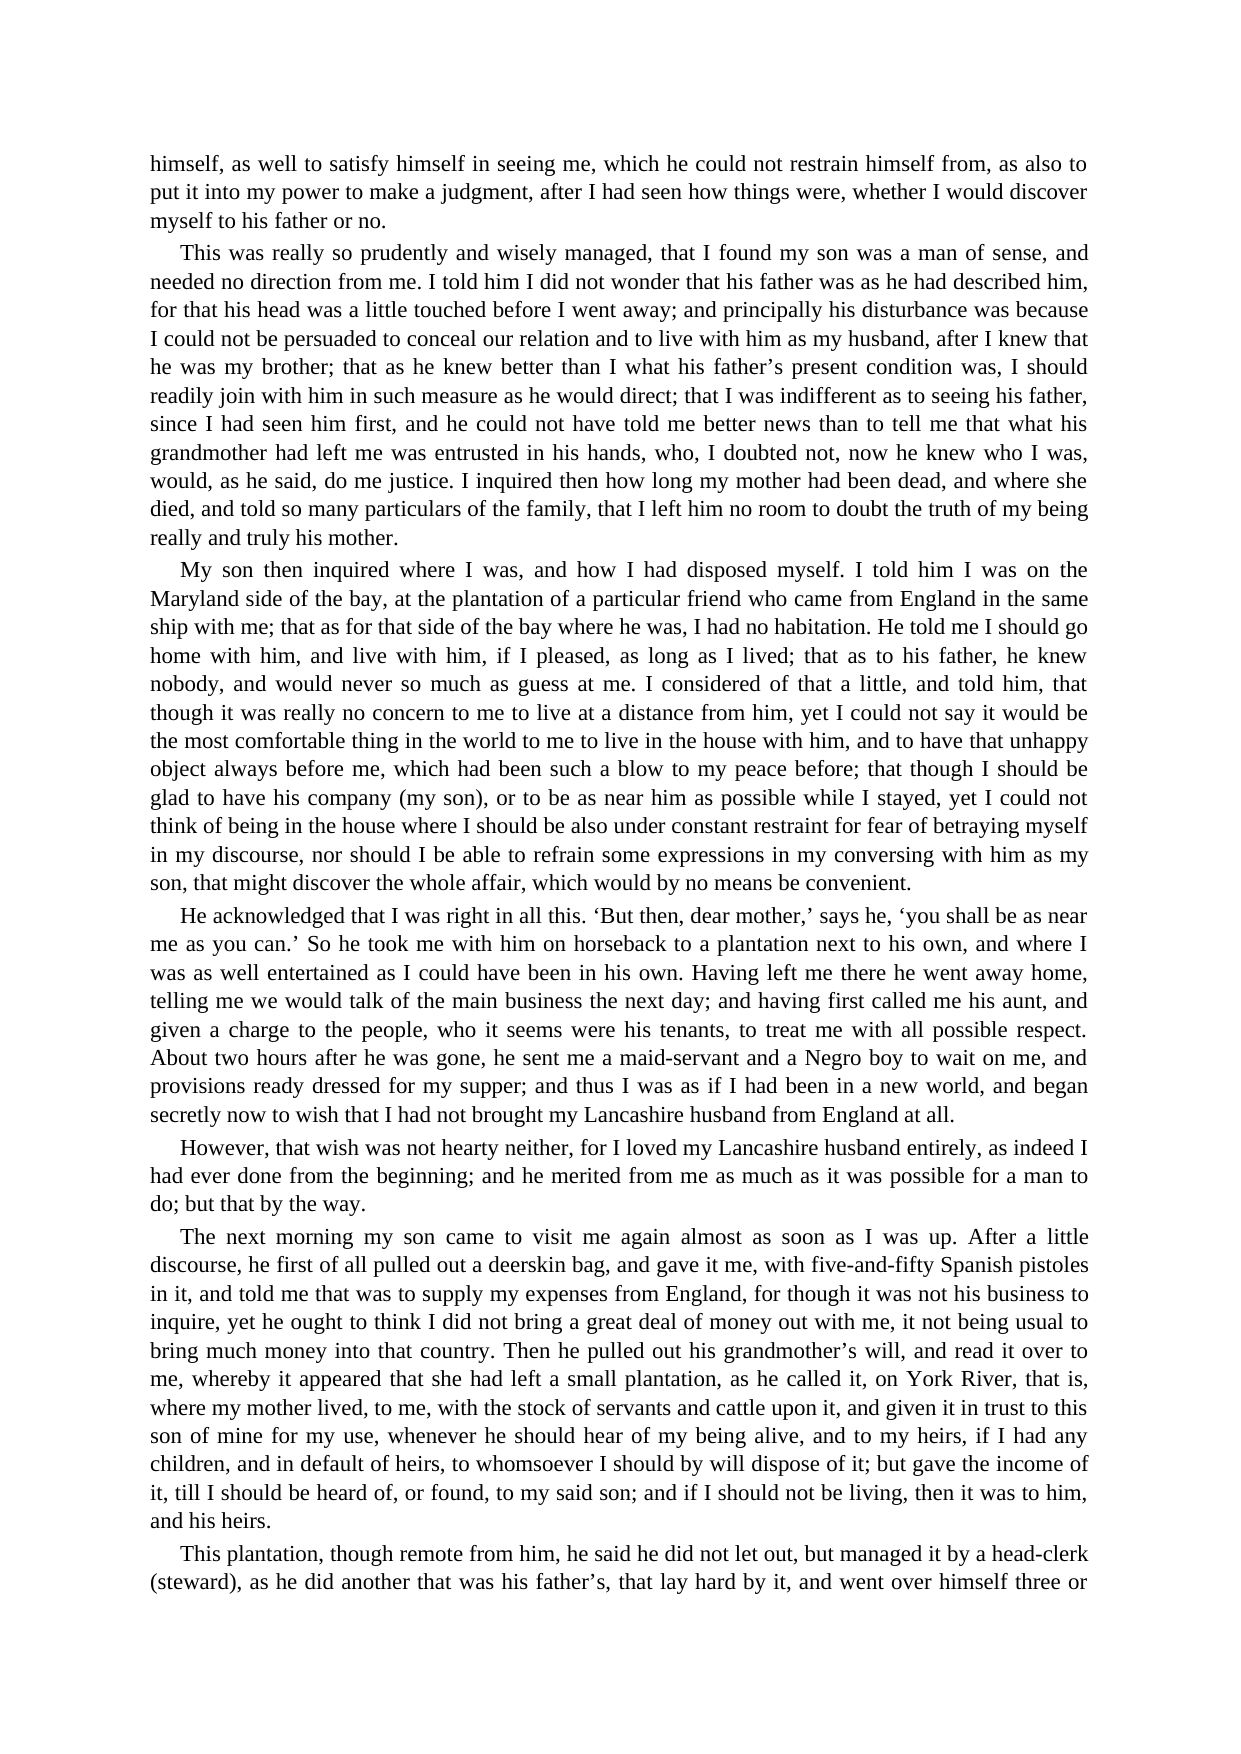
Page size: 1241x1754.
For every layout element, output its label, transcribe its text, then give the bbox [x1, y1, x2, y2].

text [150, 150, 1090, 233]
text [150, 1540, 1090, 1595]
text This was really so prudently and wisely managed, that I found my son was a man of sense, and needed no direction from me. I told him I did not wonder that his father was as he had described him, for that his head was a little touched before I went away; and principally his disturbance was because I could not be persuaded to conceal our relation and to live with him as my husband, after I knew that he was my brother; that as he knew better than I what his father’s present condition was, I should readily join with him in such measure as he would direct; that I was indifferent as to seeing his father, since I had seen him first, and he could not have told me better news than to tell me that what his grandmother had left me was entrusted in his hands, who, I doubted not, now he knew who I was, would, as he said, do me justice. I inquired then how long my mother had been dead, and where she died, and told so many particulars of the family, that I left him no room to doubt the truth of my being really and truly his mother. [150, 239, 1090, 550]
text My son then inquired where I was, and how I had disposed myself. I told him I was on the Maryland side of the bay, at the plantation of a particular friend who came from England in the same ship with me; that as for that side of the bay where he was, I had no habitation. He told me I should go home with him, and live with him, if I pleased, as long as I lived; that as to his father, he knew nobody, and would never so much as guess at me. I considered of that a little, and told him, that though it was really no concern to me to live at a distance from him, yet I could not say it would be the most comfortable thing in the world to me to live in the house with him, and to have that unhappy object always before me, which had been such a blow to my peace before; that though I should be glad to have his company (my son), or to be as near him as possible while I stayed, yet I could not think of being in the house where I should be also under constant restraint for fear of betraying myself in my discourse, nor should I be able to refrain some expressions in my conversing with him as my son, that might discover the whole affair, which would by no means be convenient. [150, 556, 1090, 896]
text The next morning my son came to visit me again almost as soon as I was up. After a little discourse, he first of all pulled out a deerskin bag, and gave it me, with five-and-fifty Spanish pistoles in it, and told me that was to supply my expenses from England, for though it was not his business to inquire, yet he ought to think I did not bring a great deal of money out with me, it not being usual to bring much money into that country. Then he pulled out his grandmother’s will, and read it over to me, whereby it appeared that she had left a small plantation, as he called it, on York River, that is, where my mother lived, to me, with the stock of servants and cattle upon it, and given it in trust to this son of mine for my use, whenever he should hear of my being alive, and to my heirs, if I had any children, and in default of heirs, to whomsoever I should by will dispose of it; but gave the income of it, till I should be heard of, or found, to my said son; and if I should not be living, then it was to him, and his heirs. [150, 1223, 1090, 1534]
text However, that wish was not hearty neither, for I loved my Lancashire husband entirely, as indeed I had ever done from the beginning; and he merited from me as much as it was possible for a man to do; but that by the way. [150, 1133, 1090, 1217]
text He acknowledged that I was right in all this. ‘But then, dear mother,’ says he, ‘you shall be as near me as you can.’ So he took me with him on horseback to a plantation next to his own, and where I was as well entertained as I could have been in his own. Having left me there he went away home, telling me we would talk of the main business the next day; and having first called me his aunt, and given a charge to the people, who it seems were his tenants, to treat me with all possible respect. About two hours after he was gone, he sent me a maid-servant and a Negro boy to wait on me, and provisions ready dressed for my supper; and thus I was as if I had been in a new world, and began secretly now to wish that I had not brought my Lancashire husband from England at all. [150, 902, 1090, 1127]
